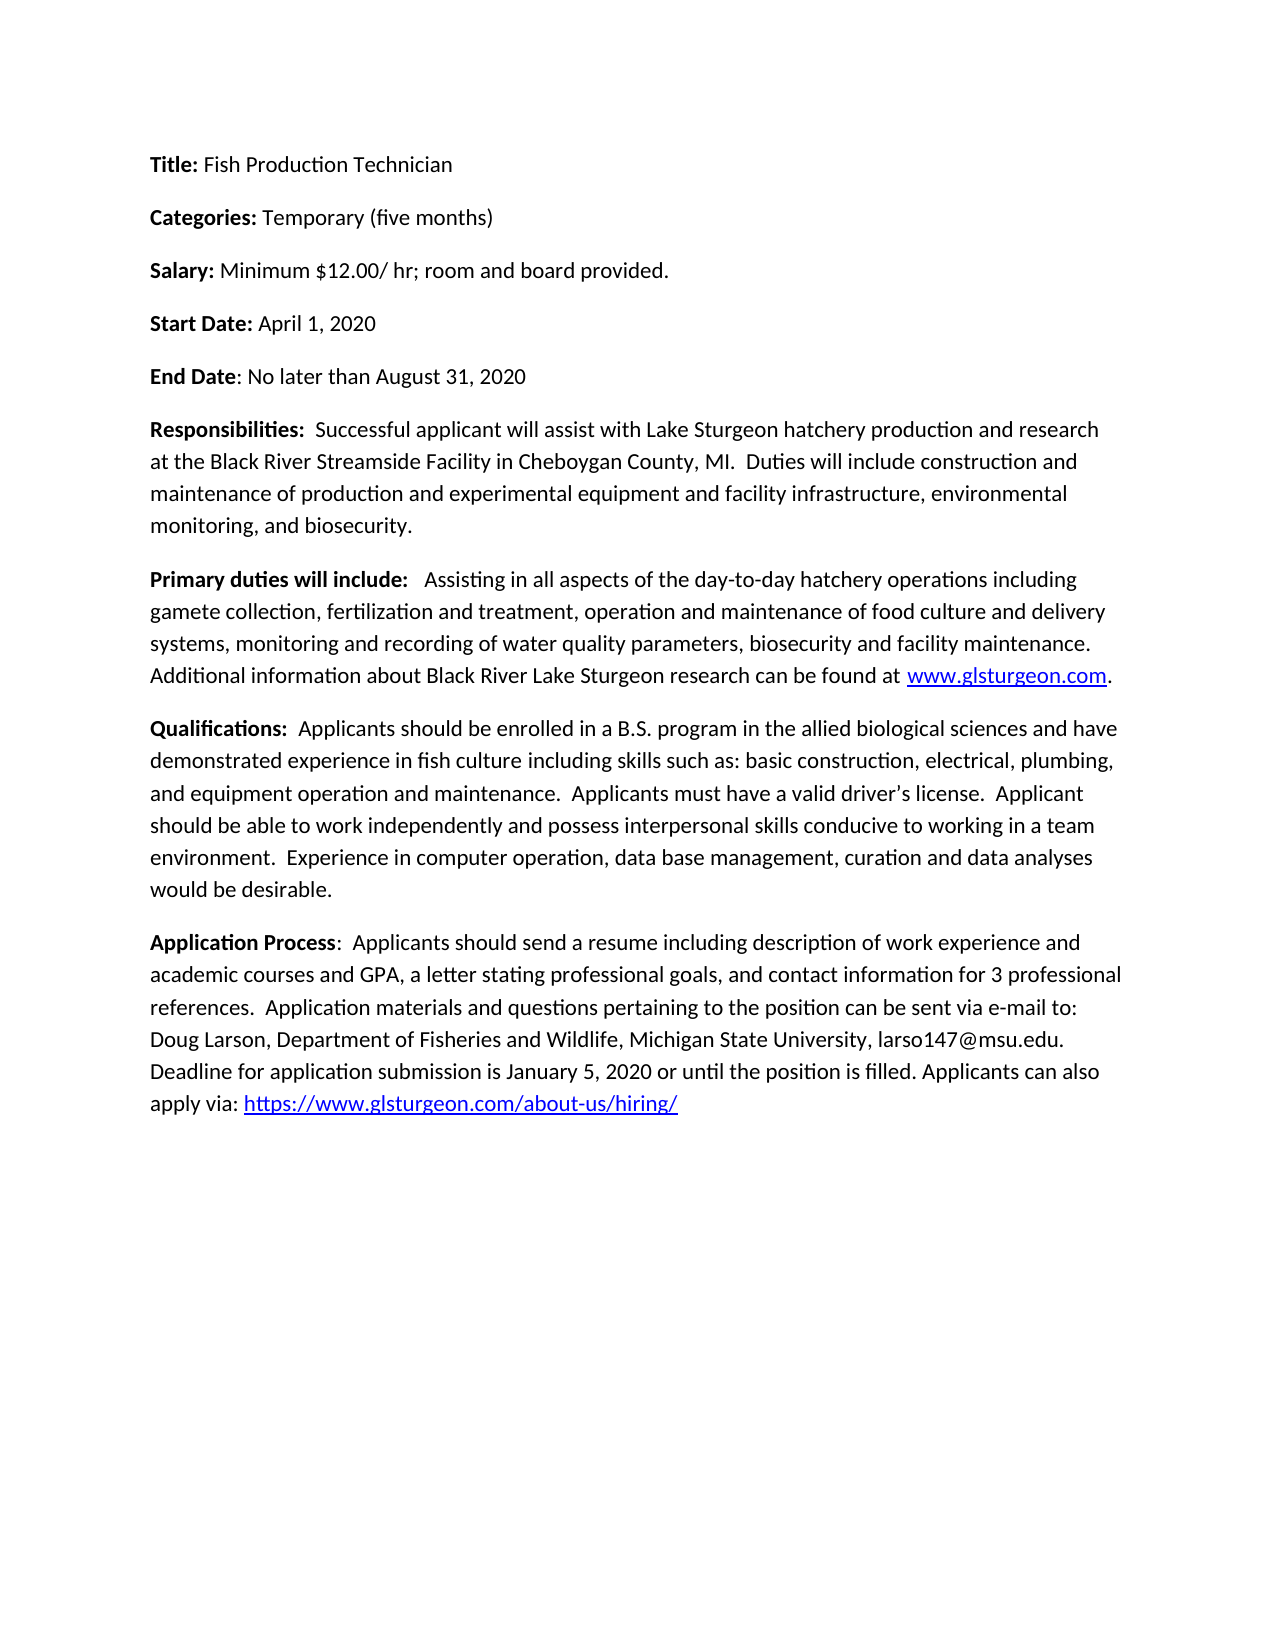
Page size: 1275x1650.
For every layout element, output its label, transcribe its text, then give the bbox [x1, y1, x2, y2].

text Qualifications: Applicants should be enrolled in a B.S. program in the allied biological sciences and have demonstrated experience in fish culture including skills such as: basic construction, electrical, plumbing, and equipment operation and maintenance. Applicants must have a valid driver’s license. Applicant should be able to work independently and possess interpersonal skills conducive to working in a team environment. Experience in computer operation, data base management, curation and data analyses would be desirable. [150, 714, 1125, 903]
text Title: Fish Production Technician [150, 150, 1125, 178]
text End Date: No later than August 31, 2020 [150, 362, 1125, 390]
text Application Process: Applicants should send a resume including description of work experience and academic courses and GPA, a letter stating professional goals, and contact information for 3 professional references. Application materials and questions pertaining to the position can be sent via e-mail to: Doug Larson, Department of Fisheries and Wildlife, Michigan State University, larso147@msu.edu. Deadline for application submission is January 5, 2020 or until the position is filled. Applicants can also apply via: https://www.glsturgeon.com/about-us/hiring/ [150, 928, 1125, 1117]
text Start Date: April 1, 2020 [150, 309, 1125, 337]
text Primary duties will include: Assisting in all aspects of the day-to-day hatchery operations including gamete collection, fertilization and treatment, operation and maintenance of food culture and delivery systems, monitoring and recording of water quality parameters, biosecurity and facility maintenance. Additional information about Black River Lake Sturgeon research can be found at www.glsturgeon.com. [150, 565, 1125, 689]
text Categories: Temporary (five months) [150, 203, 1125, 231]
text Responsibilities: Successful applicant will assist with Lake Sturgeon hatchery production and research at the Black River Streamside Facility in Cheboygan County, MI. Duties will include construction and maintenance of production and experimental equipment and facility infrastructure, environmental monitoring, and biosecurity. [150, 415, 1125, 540]
text Salary: Minimum $12.00/ hr; room and board provided. [150, 256, 1125, 284]
